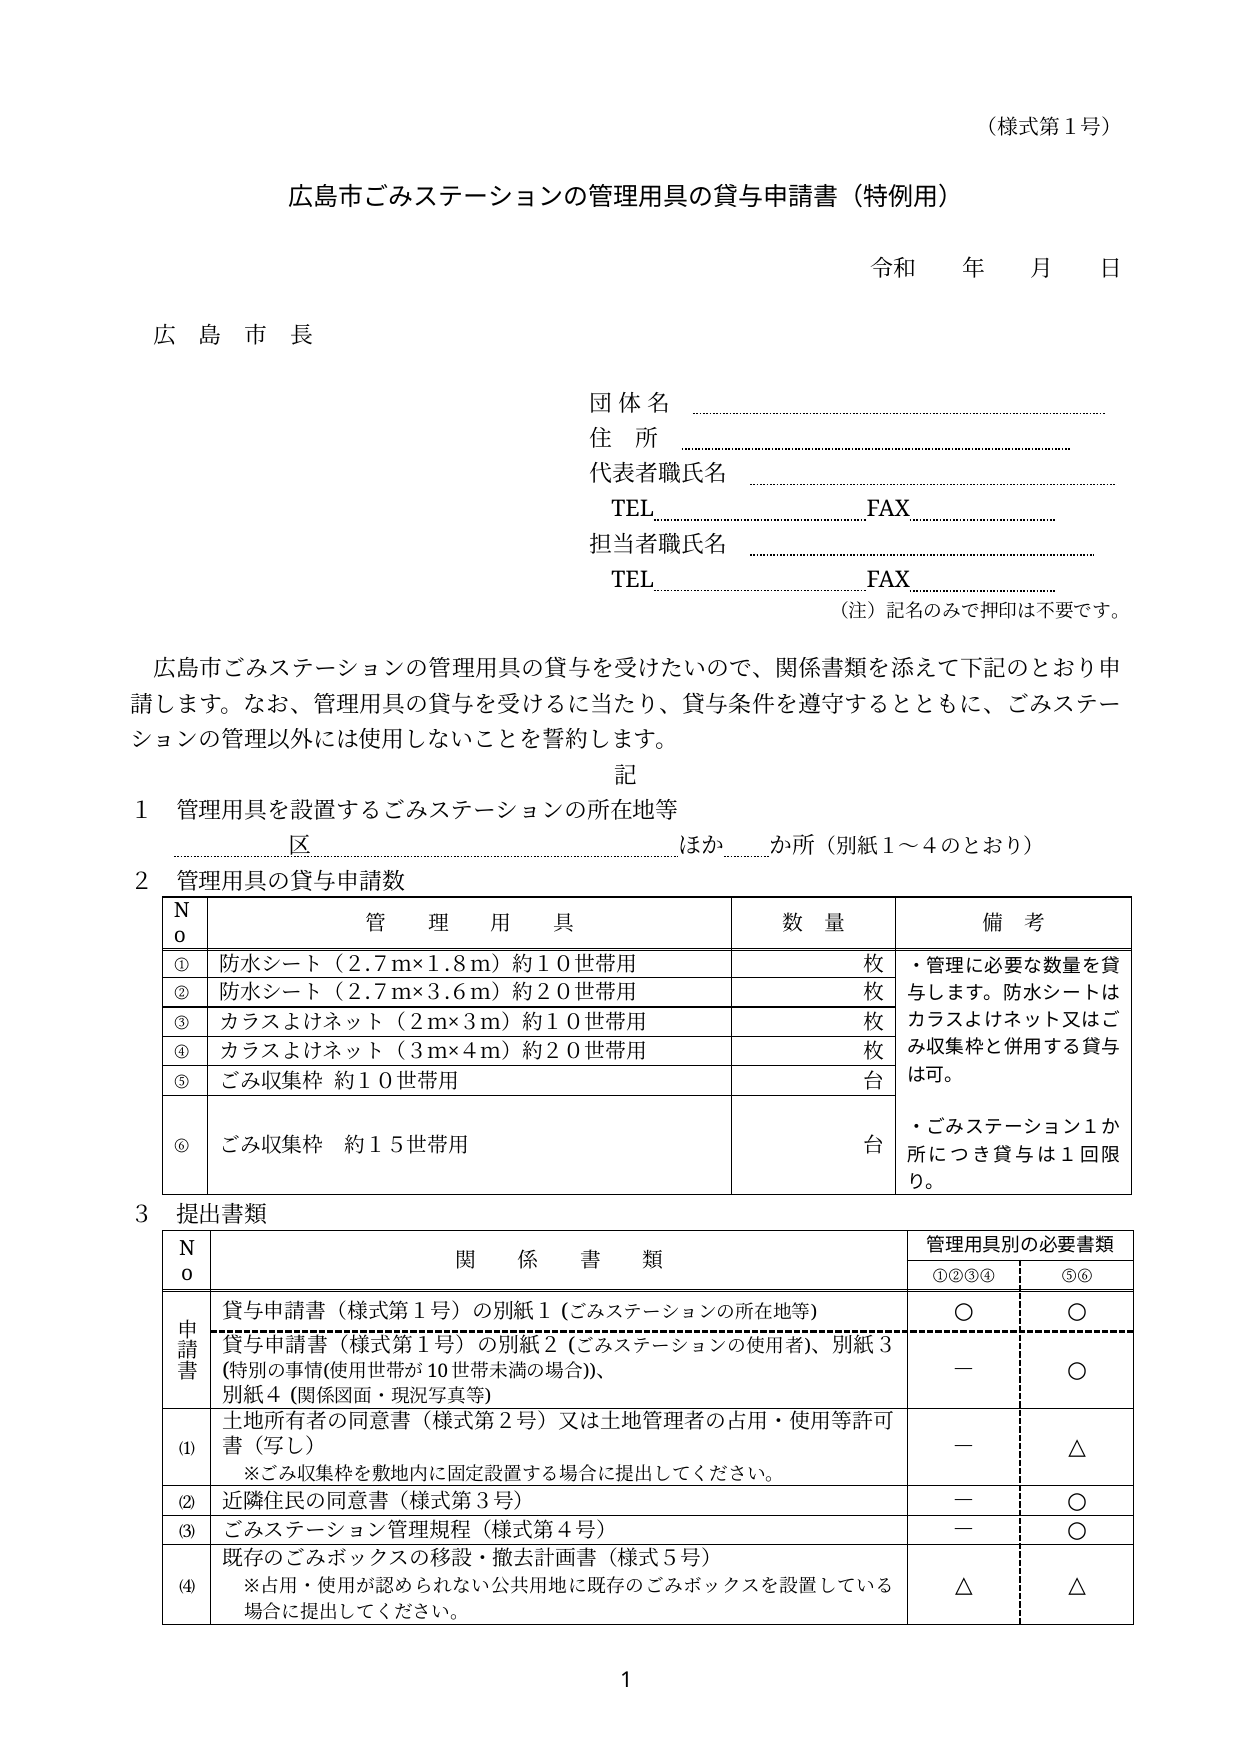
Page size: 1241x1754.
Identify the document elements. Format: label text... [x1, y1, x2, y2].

table_cell カラスよけネット（３ｍ×４ｍ）約２０世帯用 [208, 1037, 731, 1065]
table_header 関 係 書 類 [211, 1231, 907, 1289]
table_cell 貸与申請書（様式第１号）の別紙１ (ごみステーションの所在地等) [211, 1292, 907, 1330]
table_header No [163, 898, 207, 947]
table_cell △ [1020, 1545, 1133, 1624]
table_cell ⑴ [163, 1409, 210, 1485]
text ２ 管理用具の貸与申請数 [130, 861, 1122, 896]
table_cell ⑵ [163, 1486, 210, 1515]
table_cell 近隣住民の同意書（様式第３号） [211, 1486, 907, 1515]
table_cell 枚 [732, 951, 895, 977]
text 広島市ごみステーションの管理用具の貸与を受けたいので、関係書類を添えて下記のとおり申請します。なお、管理用具の貸与を受けるに当たり、貸与条件を遵守するとともに、ごみステーションの管理以外には使用しないことを誓約します。 [130, 648, 1122, 755]
text TEL FAX [611, 490, 1122, 525]
table_cell ①②③④ [908, 1261, 1020, 1289]
table_cell ⑷ [163, 1545, 210, 1624]
table_cell ⑶ [163, 1516, 210, 1544]
text 令和 年 月 日 [130, 248, 1122, 283]
table_cell ごみ収集枠 約１０世帯用 [208, 1066, 731, 1095]
table_cell ⑥ [163, 1096, 207, 1193]
text 団 体 名 [589, 383, 1122, 419]
table_cell △ [1020, 1409, 1133, 1485]
table_header 管理用具別の必要書類 [908, 1231, 1133, 1259]
table_cell 貸与申請書（様式第１号）の別紙２ (ごみステーションの使用者)、別紙３ (特別の事情(使用世帯が10世帯未満の場合))、 別紙４ (関係図面・現況写真等) [211, 1330, 907, 1407]
table_header No [163, 1231, 210, 1289]
table_cell ② [163, 978, 207, 1006]
table_cell ⑤ [163, 1066, 207, 1095]
table_cell △ [908, 1545, 1020, 1624]
table_header 数 量 [732, 898, 895, 947]
text １ 管理用具を設置するごみステーションの所在地等 [130, 790, 1122, 826]
text （様式第１号） [130, 106, 1122, 142]
text 住 所 [589, 419, 1122, 454]
text 代表者職氏名 [589, 454, 1122, 490]
table_cell 防水シート（２.７ｍ×３.６ｍ）約２０世帯用 [208, 978, 731, 1006]
table_cell ○ [1020, 1330, 1133, 1407]
table_cell － [908, 1486, 1020, 1515]
table_cell 土地所有者の同意書（様式第２号）又は土地管理者の占用・使用等許可書（写し） ※ごみ収集枠を敷地内に固定設置する場合に提出してください。 [211, 1409, 907, 1485]
table_cell － [908, 1409, 1020, 1485]
table_cell ○ [1020, 1486, 1133, 1515]
table_cell ○ [1020, 1292, 1133, 1330]
table_cell ○ [1020, 1516, 1133, 1544]
table_cell ① [163, 951, 207, 977]
table_cell カラスよけネット（２ｍ×３ｍ）約１０世帯用 [208, 1008, 731, 1036]
table_cell ごみ収集枠 約１５世帯用 [208, 1096, 731, 1193]
table_cell ④ [163, 1037, 207, 1065]
text 区 ほか か所（別紙１～４のとおり） [174, 826, 1122, 861]
table_cell ③ [163, 1008, 207, 1036]
table_header 管 理 用 具 [208, 898, 731, 947]
table_cell ⑤⑥ [1020, 1261, 1133, 1289]
table_cell 申請書 [163, 1292, 210, 1407]
table_cell ・管理に必要な数量を貸与します。防水シートはカラスよけネット又はごみ収集枠と併用する貸与は可。 ・ごみステーション１か所につき貸与は１回限り。 [896, 951, 1131, 1193]
text ３ 提出書類 [130, 1194, 1122, 1230]
text TEL FAX [611, 561, 1122, 596]
text 記 [130, 755, 1122, 790]
table_cell 台 [732, 1096, 895, 1193]
table_cell － [908, 1516, 1020, 1544]
text 担当者職氏名 [589, 525, 1122, 561]
table_cell ごみステーション管理規程（様式第４号） [211, 1516, 907, 1544]
table_cell 台 [732, 1066, 895, 1095]
table_cell ○ [908, 1292, 1020, 1330]
text 広 島 市 長 [130, 317, 1122, 350]
text 広島市ごみステーションの管理用具の貸与申請書（特例用） [130, 177, 1122, 213]
table_cell 既存のごみボックスの移設・撤去計画書（様式５号） ※占用・使用が認められない公共用地に既存のごみボックスを設置している場合に提出してください。 [211, 1545, 907, 1624]
table_cell 枚 [732, 1008, 895, 1036]
table_header 備 考 [896, 898, 1131, 947]
table_cell 枚 [732, 1037, 895, 1065]
table_cell 防水シート（２.７ｍ×１.８ｍ）約１０世帯用 [208, 951, 731, 977]
text （注）記名のみで押印は不要です。 [830, 596, 1122, 623]
table_cell － [908, 1330, 1020, 1407]
table_cell 枚 [732, 978, 895, 1006]
